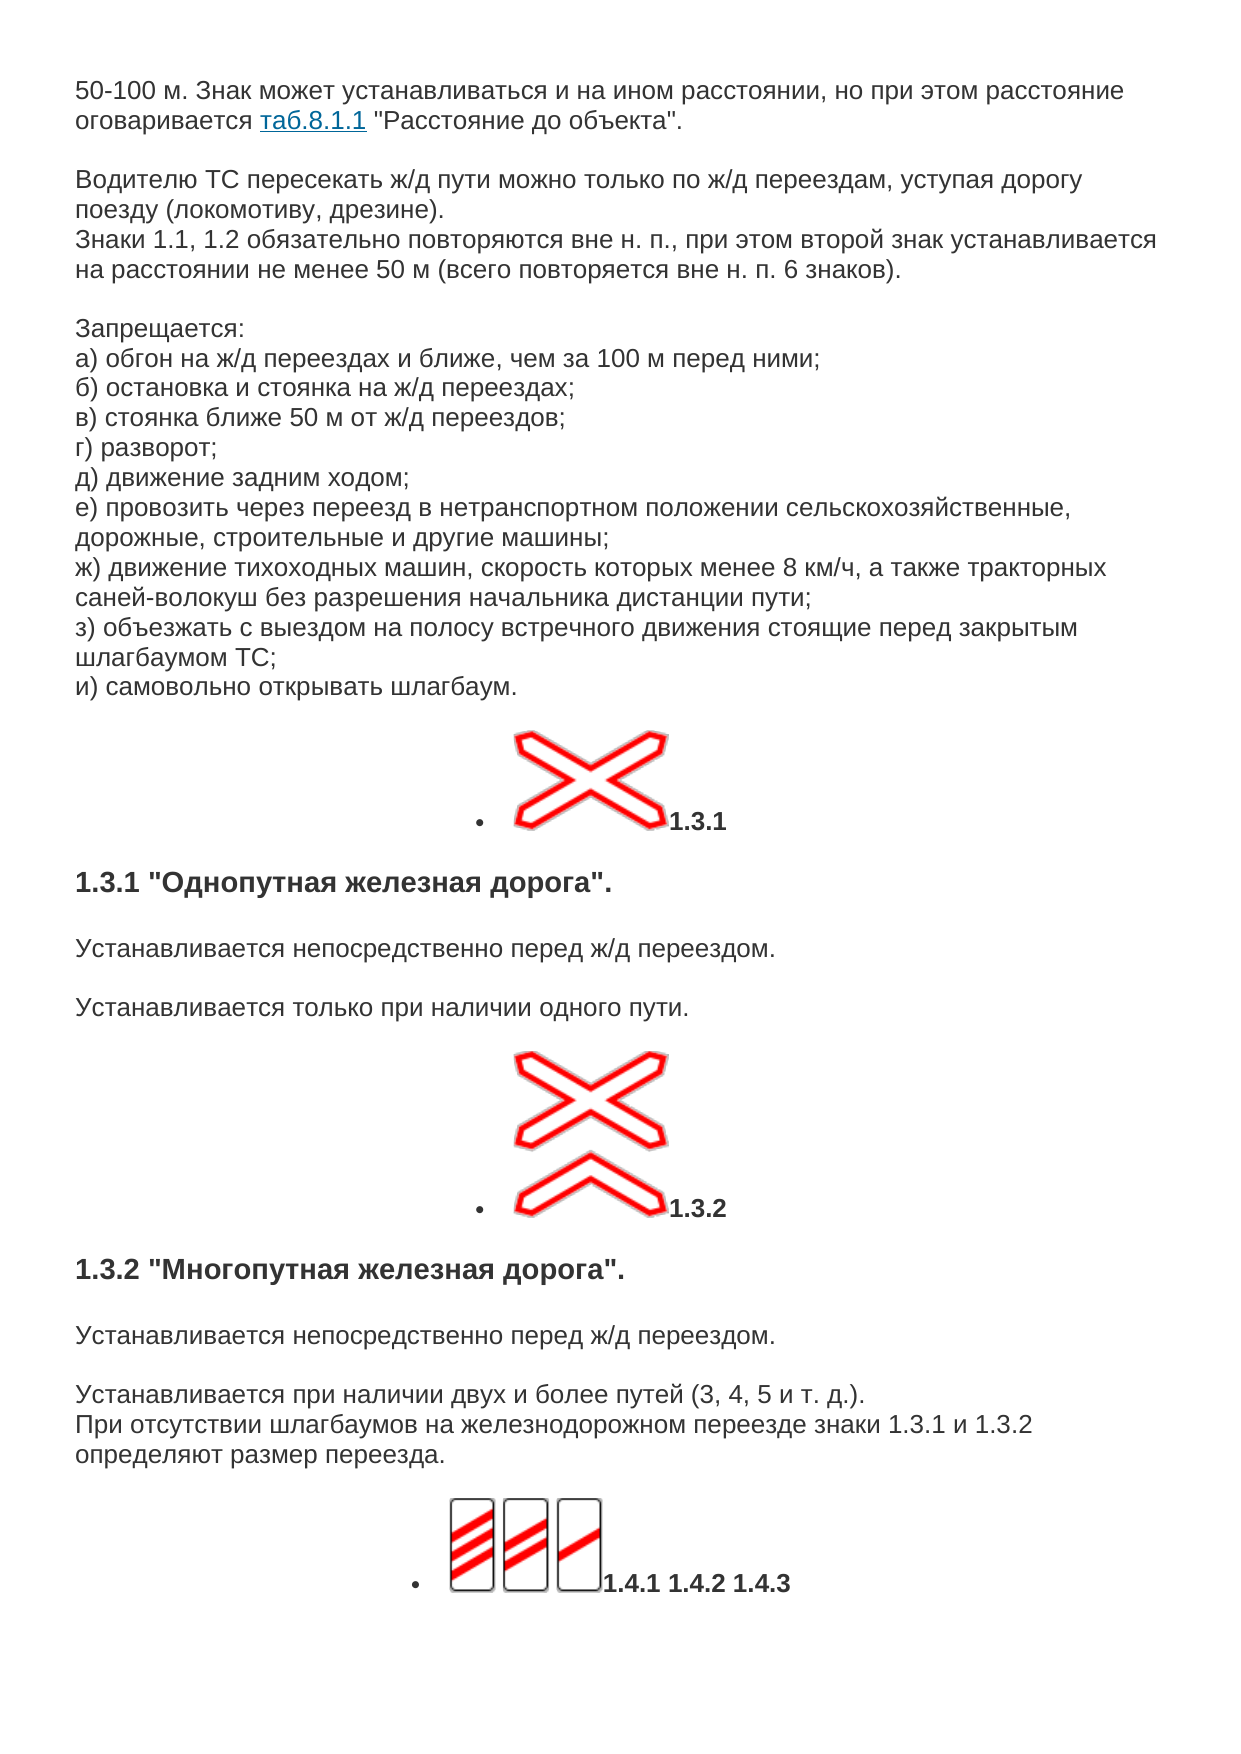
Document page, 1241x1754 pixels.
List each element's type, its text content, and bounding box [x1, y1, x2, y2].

subtitle 1.3.1 "Однопутная железная дорога". [75, 865, 1165, 899]
subtitle 1.3.2 "Многопутная железная дорога". [75, 1252, 1165, 1286]
text Устанавливается непосредственно перед ж/д переездом. [75, 1320, 1165, 1350]
list 1.4.1 1.4.2 1.4.3 [37, 1498, 1165, 1598]
list 1.3.1 [37, 731, 1165, 836]
picture [556, 1498, 603, 1593]
text Водителю ТС пересекать ж/д пути можно только по ж/д переездам, уступая дорогу поезду (локомотиву, дрезине). Знаки 1.1, 1.2 обязательно повторяются вне н. п., при этом второй знак устанавливается на расстоянии не менее 50 м (всего повторяется вне н. п. 6 знаков). [75, 164, 1165, 283]
text Устанавливается непосредственно перед ж/д переездом. [75, 933, 1165, 963]
picture [513, 730, 669, 831]
picture [513, 1051, 669, 1218]
text Устанавливается при наличии двух и более путей (3, 4, 5 и т. д.). При отсутствии шлагбаумов на железнодорожном переезде знаки 1.3.1 и 1.3.2 определяют размер переезда. [75, 1379, 1165, 1469]
picture [502, 1498, 550, 1593]
picture [449, 1498, 496, 1593]
text Устанавливается только при наличии одного пути. [75, 992, 1165, 1022]
list 1.3.2 [37, 1051, 1165, 1223]
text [75, 75, 1165, 135]
